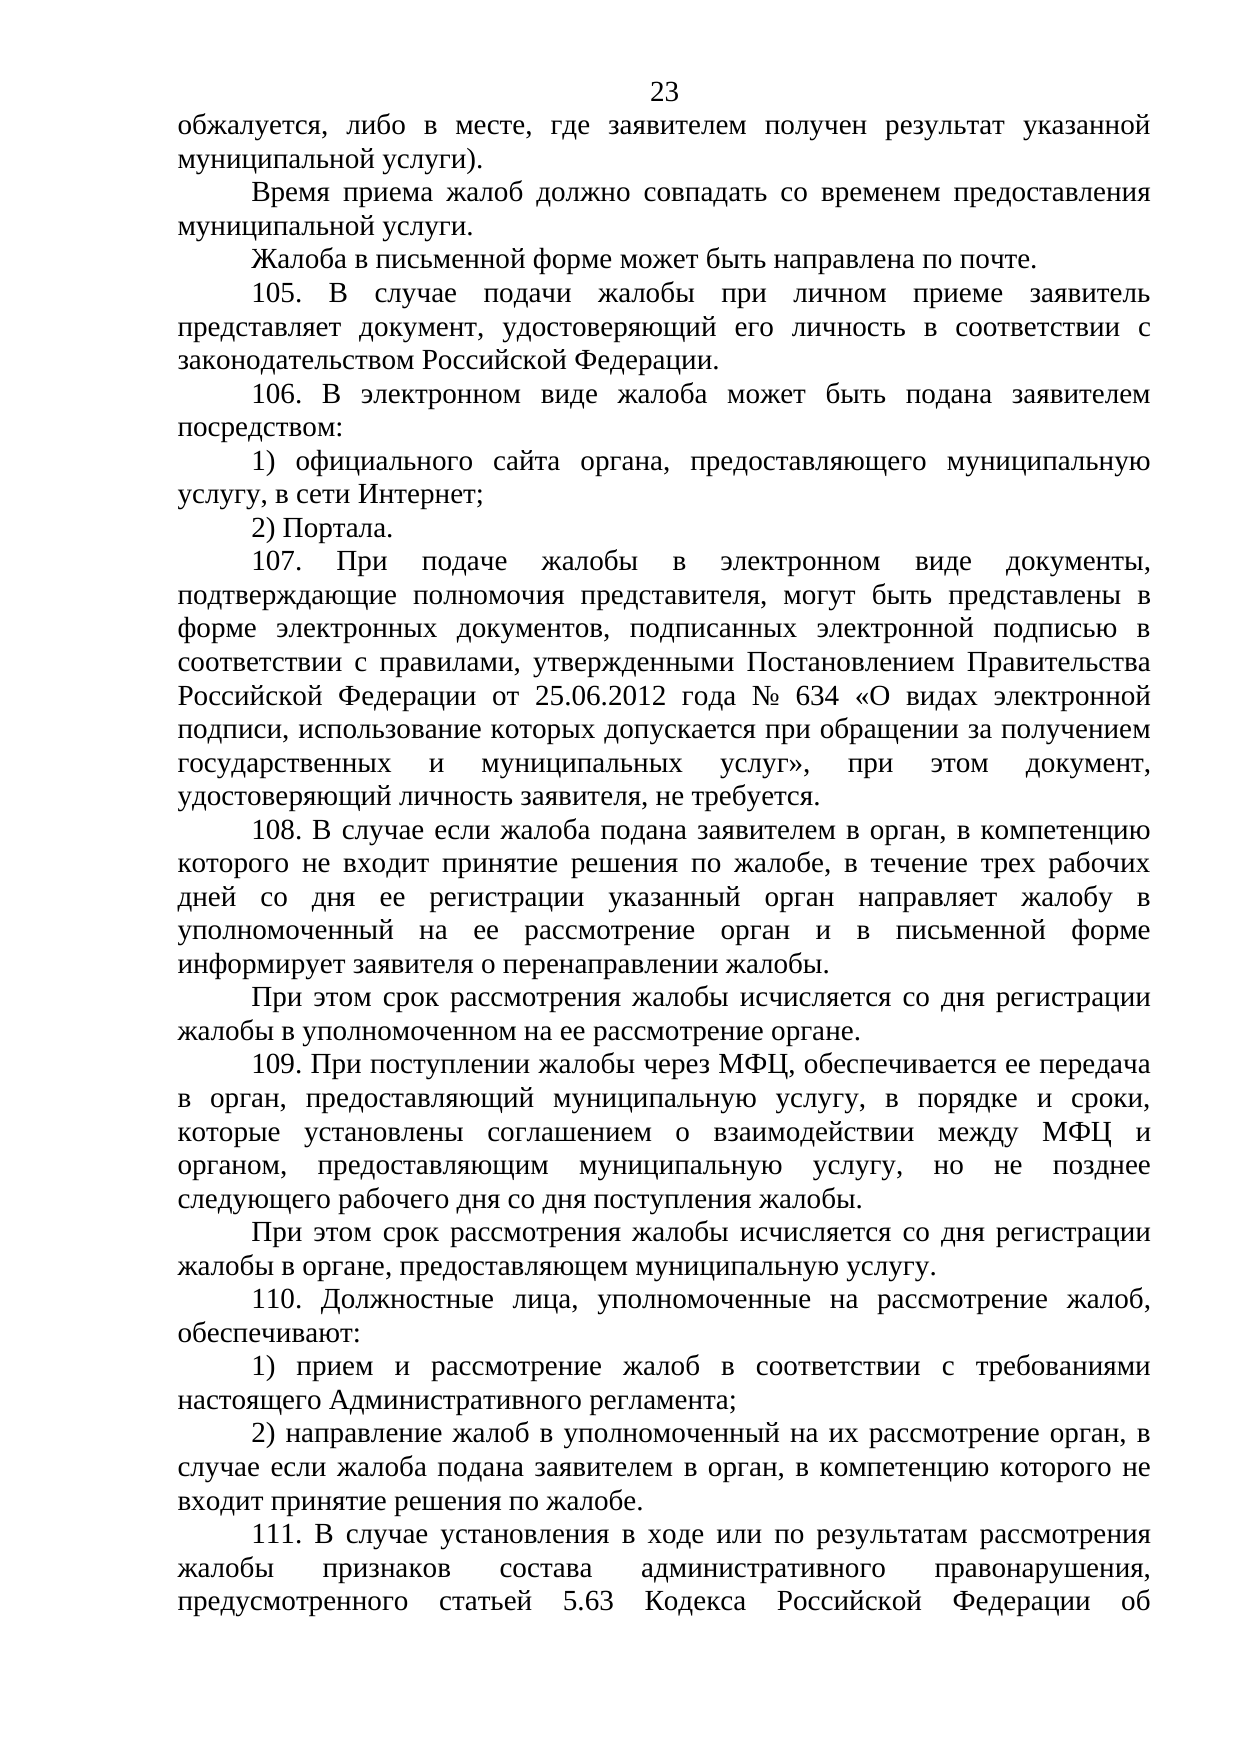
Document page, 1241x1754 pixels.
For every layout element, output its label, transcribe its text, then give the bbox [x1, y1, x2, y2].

text 106. В электронном виде жалоба может быть подана заявителем посредством: [177, 376, 1152, 443]
text 2) Портала. [177, 510, 1152, 543]
text 2) направление жалоб в уполномоченный на их рассмотрение орган, в случае если жалоба подана заявителем в орган, в компетенцию которого не входит принятие решения по жалобе. [177, 1416, 1152, 1516]
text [177, 107, 1152, 174]
text При этом срок рассмотрения жалобы исчисляется со дня регистрации жалобы в органе, предоставляющем муниципальную услугу. [177, 1214, 1152, 1281]
text 1) прием и рассмотрение жалоб в соответствии с требованиями настоящего Административного регламента; [177, 1348, 1152, 1416]
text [177, 1516, 1152, 1617]
text Жалоба в письменной форме может быть направлена по почте. [177, 242, 1152, 275]
text 108. В случае если жалоба подана заявителем в орган, в компетенцию которого не входит принятие решения по жалобе, в течение трех рабочих дней со дня ее регистрации указанный орган направляет жалобу в уполномоченный на ее рассмотрение орган и в письменной форме информирует заявителя о перенаправлении жалобы. [177, 812, 1152, 979]
text 110. Должностные лица, уполномоченные на рассмотрение жалоб, обеспечивают: [177, 1281, 1152, 1348]
text При этом срок рассмотрения жалобы исчисляется со дня регистрации жалобы в уполномоченном на ее рассмотрение органе. [177, 979, 1152, 1047]
text 105. В случае подачи жалобы при личном приеме заявитель представляет документ, удостоверяющий его личность в соответствии с законодательством Российской Федерации. [177, 275, 1152, 376]
text 1) официального сайта органа, предоставляющего муниципальную услугу, в сети Интернет; [177, 443, 1152, 510]
text 107. При подаче жалобы в электронном виде документы, подтверждающие полномочия представителя, могут быть представлены в форме электронных документов, подписанных электронной подписью в соответствии с правилами, утвержденными Постановлением Правительства Российской Федерации от 25.06.2012 года № 634 «О видах электронной подписи, использование которых допускается при обращении за получением государственных и муниципальных услуг», при этом документ, удостоверяющий личность заявителя, не требуется. [177, 543, 1152, 812]
text Время приема жалоб должно совпадать со временем предоставления муниципальной услуги. [177, 174, 1152, 242]
text 109. При поступлении жалобы через МФЦ, обеспечивается ее передача в орган, предоставляющий муниципальную услугу, в порядке и сроки, которые установлены соглашением о взаимодействии между МФЦ и органом, предоставляющим муниципальную услугу, но не позднее следующего рабочего дня со дня поступления жалобы. [177, 1047, 1152, 1214]
